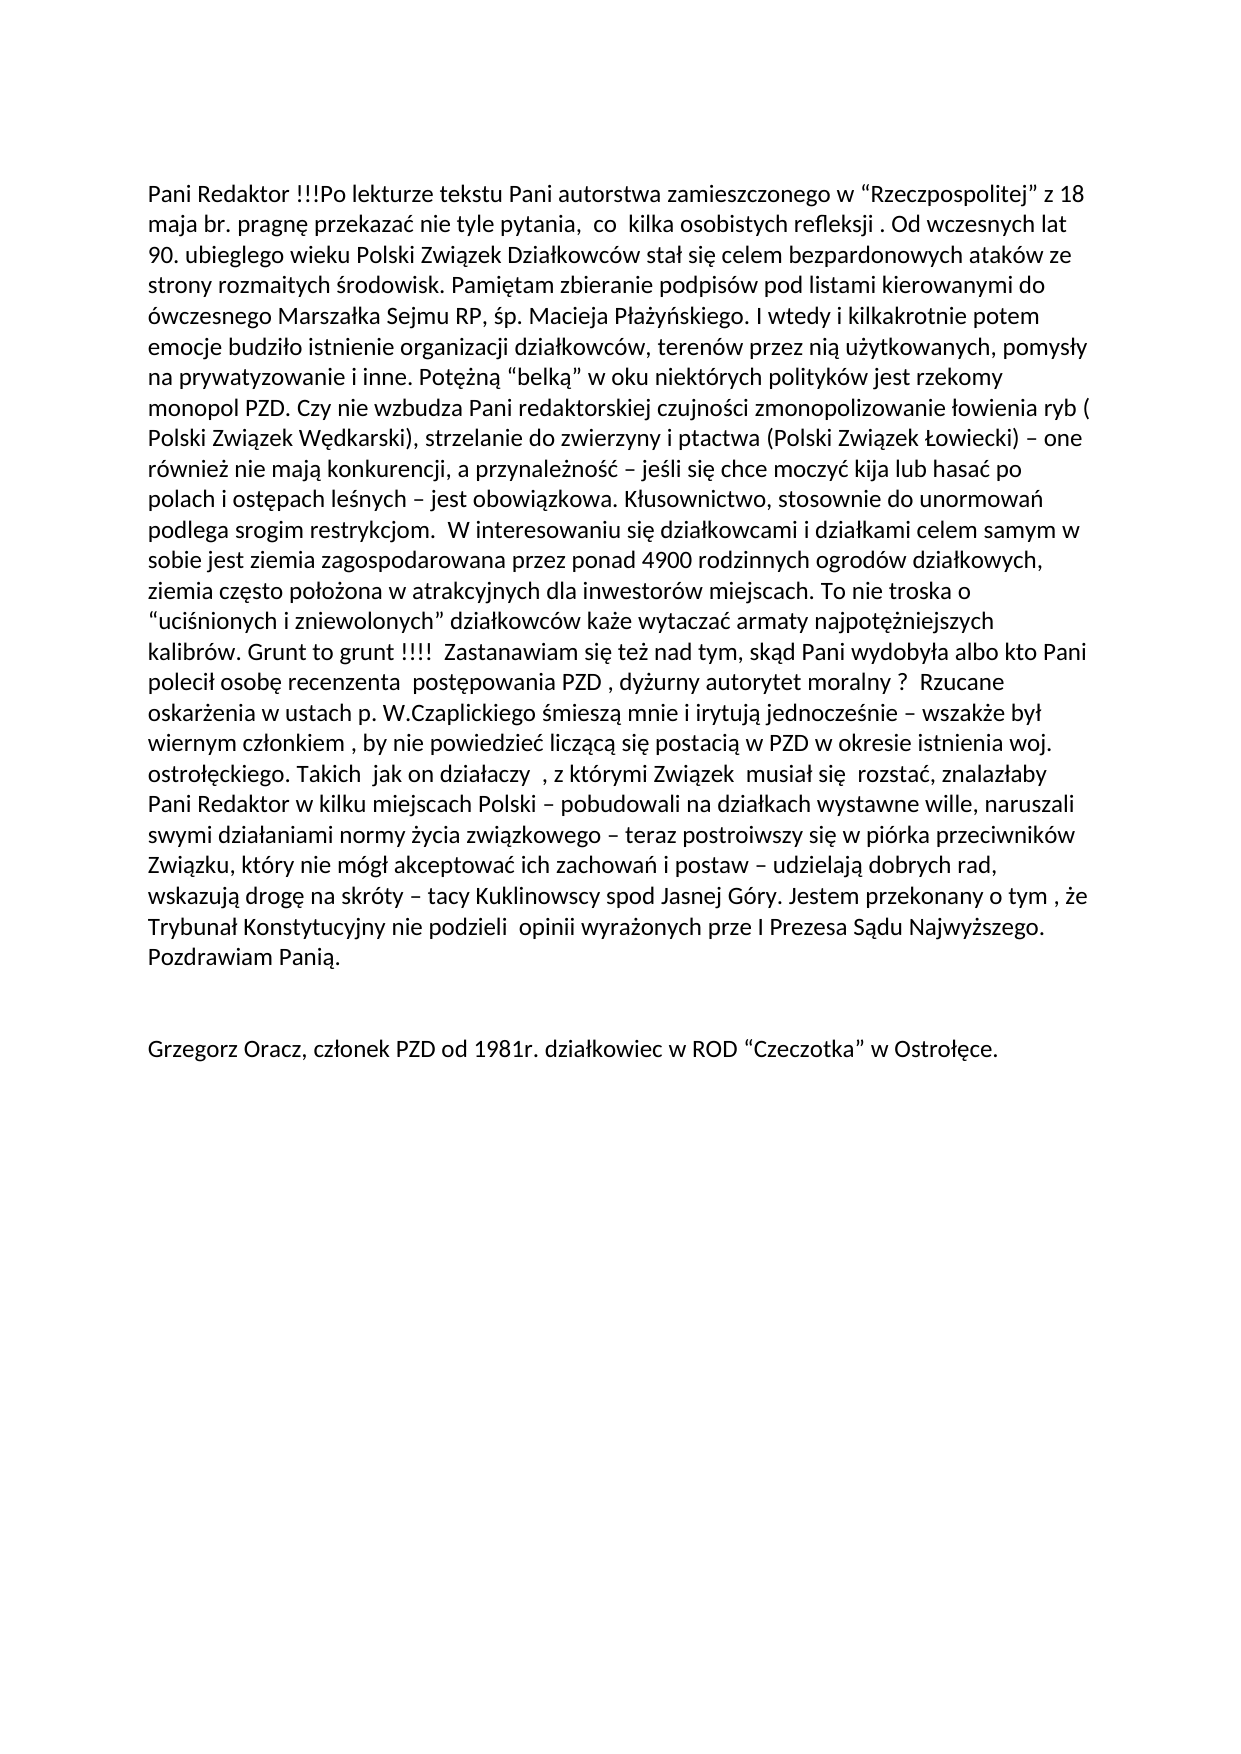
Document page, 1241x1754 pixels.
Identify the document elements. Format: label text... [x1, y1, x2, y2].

text Grzegorz Oracz, członek PZD od 1981r. działkowiec w ROD “Czeczotka” w Ostrołęce. [148, 1033, 1093, 1063]
text Pani Redaktor !!!Po lekturze tekstu Pani autorstwa zamieszczonego w “Rzeczpospolitej” z 18 maja br. pragnę przekazać nie tyle pytania, co kilka osobistych refleksji . Od wczesnych lat 90. ubieglego wieku Polski Związek Działkowców stał się celem bezpardonowych ataków ze strony rozmaitych środowisk. Pamiętam zbieranie podpisów pod listami kierowanymi do ówczesnego Marszałka Sejmu RP, śp. Macieja Płażyńskiego. I wtedy i kilkakrotnie potem emocje budziło istnienie organizacji działkowców, terenów przez nią użytkowanych, pomysły na prywatyzowanie i inne. Potężną “belką” w oku niektórych polityków jest rzekomy monopol PZD. Czy nie wzbudza Pani redaktorskiej czujności zmonopolizowanie łowienia ryb ( Polski Związek Wędkarski), strzelanie do zwierzyny i ptactwa (Polski Związek Łowiecki) – one również nie mają konkurencji, a przynależność – jeśli się chce moczyć kija lub hasać po polach i ostępach leśnych – jest obowiązkowa. Kłusownictwo, stosownie do unormowań podlega srogim restrykcjom. W interesowaniu się działkowcami i działkami celem samym w sobie jest ziemia zagospodarowana przez ponad 4900 rodzinnych ogrodów działkowych, ziemia często położona w atrakcyjnych dla inwestorów miejscach. To nie troska o “uciśnionych i zniewolonych” działkowców każe wytaczać armaty najpotężniejszych kalibrów. Grunt to grunt !!!! Zastanawiam się też nad tym, skąd Pani wydobyła albo kto Pani polecił osobę recenzenta postępowania PZD , dyżurny autorytet moralny ? Rzucane oskarżenia w ustach p. W.Czaplickiego śmieszą mnie i irytują jednocześnie – wszakże był wiernym członkiem , by nie powiedzieć liczącą się postacią w PZD w okresie istnienia woj. ostrołęckiego. Takich jak on działaczy , z którymi Związek musiał się rozstać, znalazłaby Pani Redaktor w kilku miejscach Polski – pobudowali na działkach wystawne wille, naruszali swymi działaniami normy życia związkowego – teraz postroiwszy się w piórka przeciwników Związku, który nie mógł akceptować ich zachowań i postaw – udzielają dobrych rad, wskazują drogę na skróty – tacy Kuklinowscy spod Jasnej Góry. Jestem przekonany o tym , że Trybunał Konstytucyjny nie podzieli opinii wyrażonych prze I Prezesa Sądu Najwyższego. Pozdrawiam Panią. [148, 178, 1093, 972]
